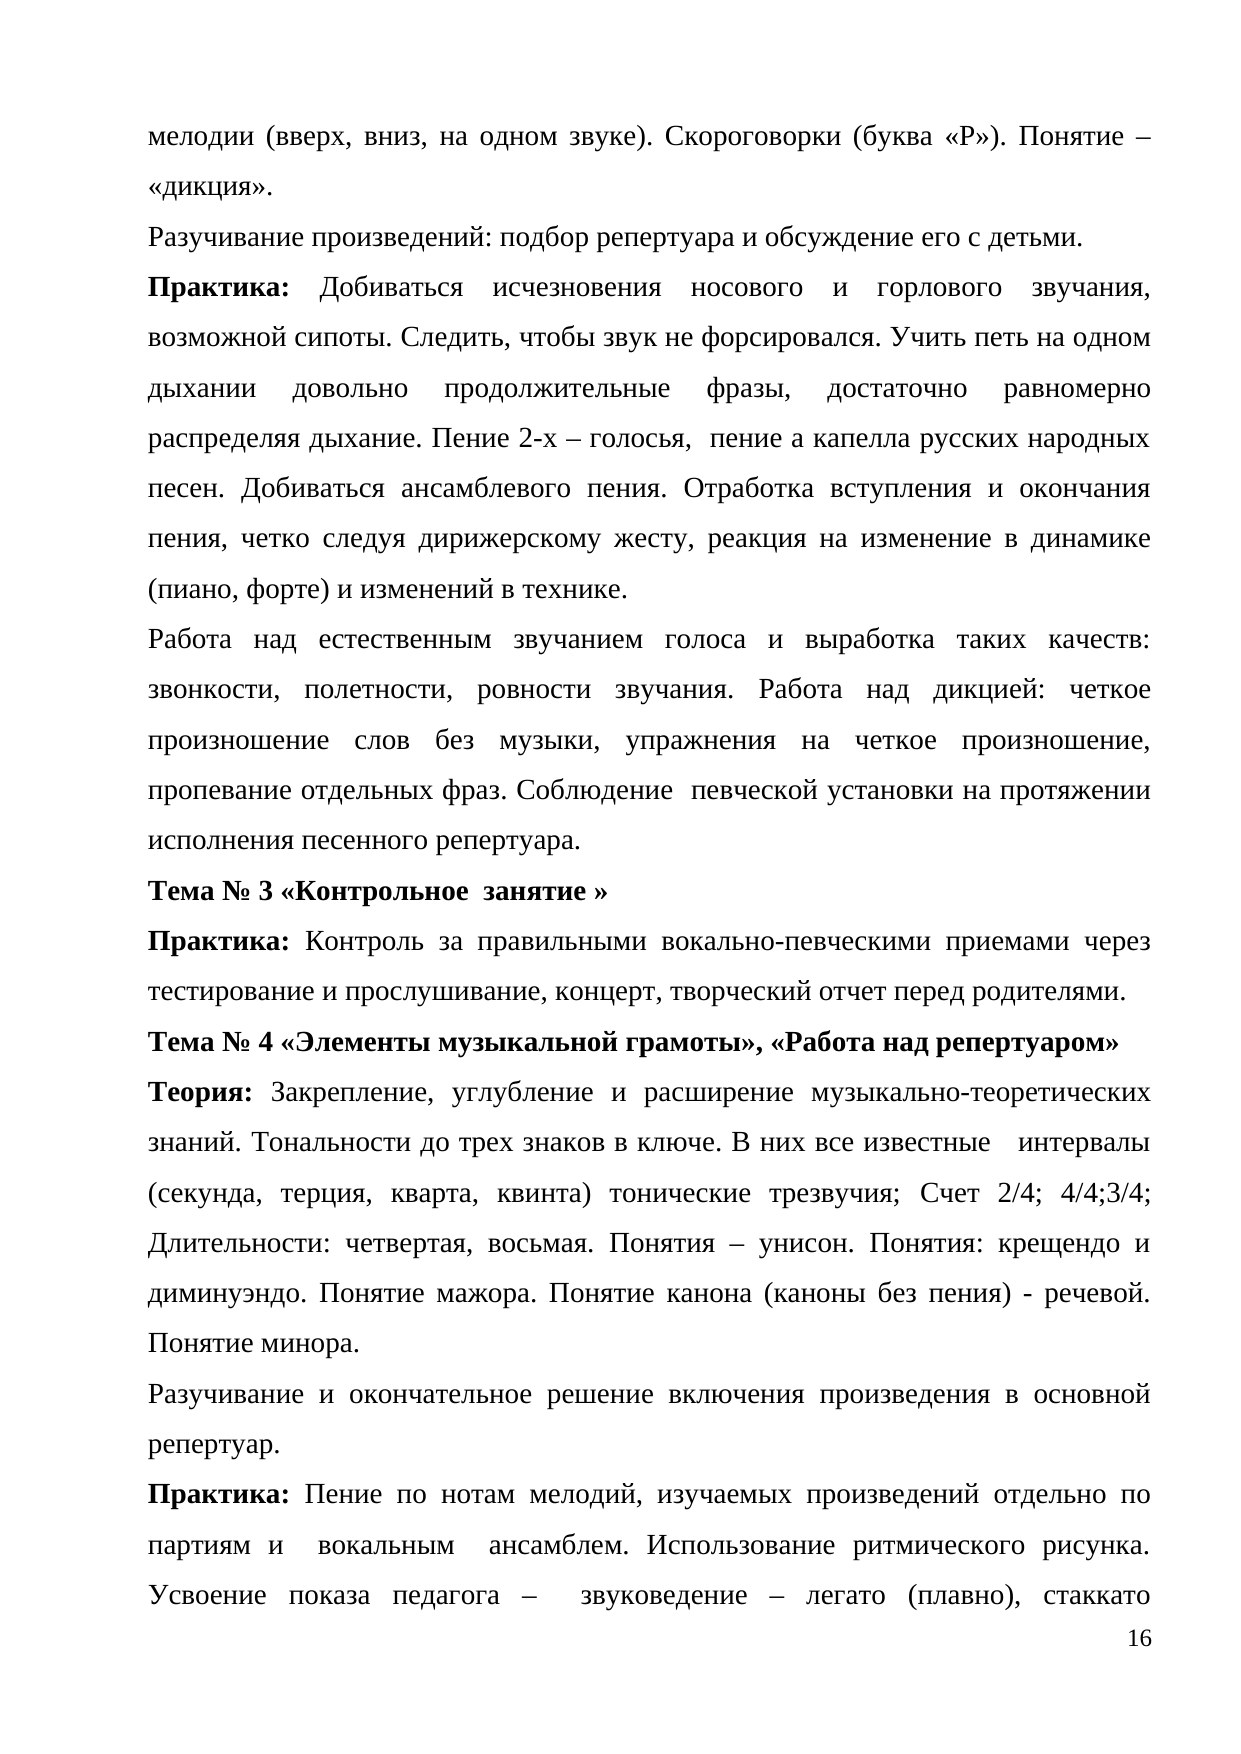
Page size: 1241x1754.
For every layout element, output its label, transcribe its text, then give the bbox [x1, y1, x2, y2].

text Разучивание произведений: подбор репертуара и обсуждение его с детьми. [148, 219, 1152, 252]
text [148, 1477, 1152, 1611]
text Работа над естественным звучанием голоса и выработка таких качеств: звонкости, полетности, ровности звучания. Работа над дикцией: четкое произношение слов без музыки, упражнения на четкое произношение, пропевание отдельных фраз. Соблюдение певческой установки на протяжении исполнения песенного репертуара. [148, 621, 1152, 856]
text Тема № 4 «Элементы музыкальной грамоты», «Работа над репертуаром» [148, 1024, 1152, 1057]
text Практика: Добиваться исчезновения носового и горлового звучания, возможной сипоты. Следить, чтобы звук не форсировался. Учить петь на одном дыхании довольно продолжительные фразы, достаточно равномерно распределяя дыхание. Пение 2-х – голосья, пение а капелла русских народных песен. Добиваться ансамблевого пения. Отработка вступления и окончания пения, четко следуя дирижерскому жесту, реакция на изменение в динамике (пиано, форте) и изменений в технике. [148, 269, 1152, 604]
text Теория: Закрепление, углубление и расширение музыкально-теоретических знаний. Тональности до трех знаков в ключе. В них все известные интервалы (секунда, терция, кварта, квинта) тонические трезвучия; Счет 2/4; 4/4;3/4; Длительности: четвертая, восьмая. Понятия – унисон. Понятия: крещендо и диминуэндо. Понятие мажора. Понятие канона (каноны без пения) - речевой. Понятие минора. [148, 1074, 1152, 1359]
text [148, 118, 1152, 202]
text Практика: Контроль за правильными вокально-певческими приемами через тестирование и прослушивание, концерт, творческий отчет перед родителями. [148, 923, 1152, 1007]
text Тема № 3 «Контрольное занятие » [148, 873, 1152, 906]
text Разучивание и окончательное решение включения произведения в основной репертуар. [148, 1376, 1152, 1460]
